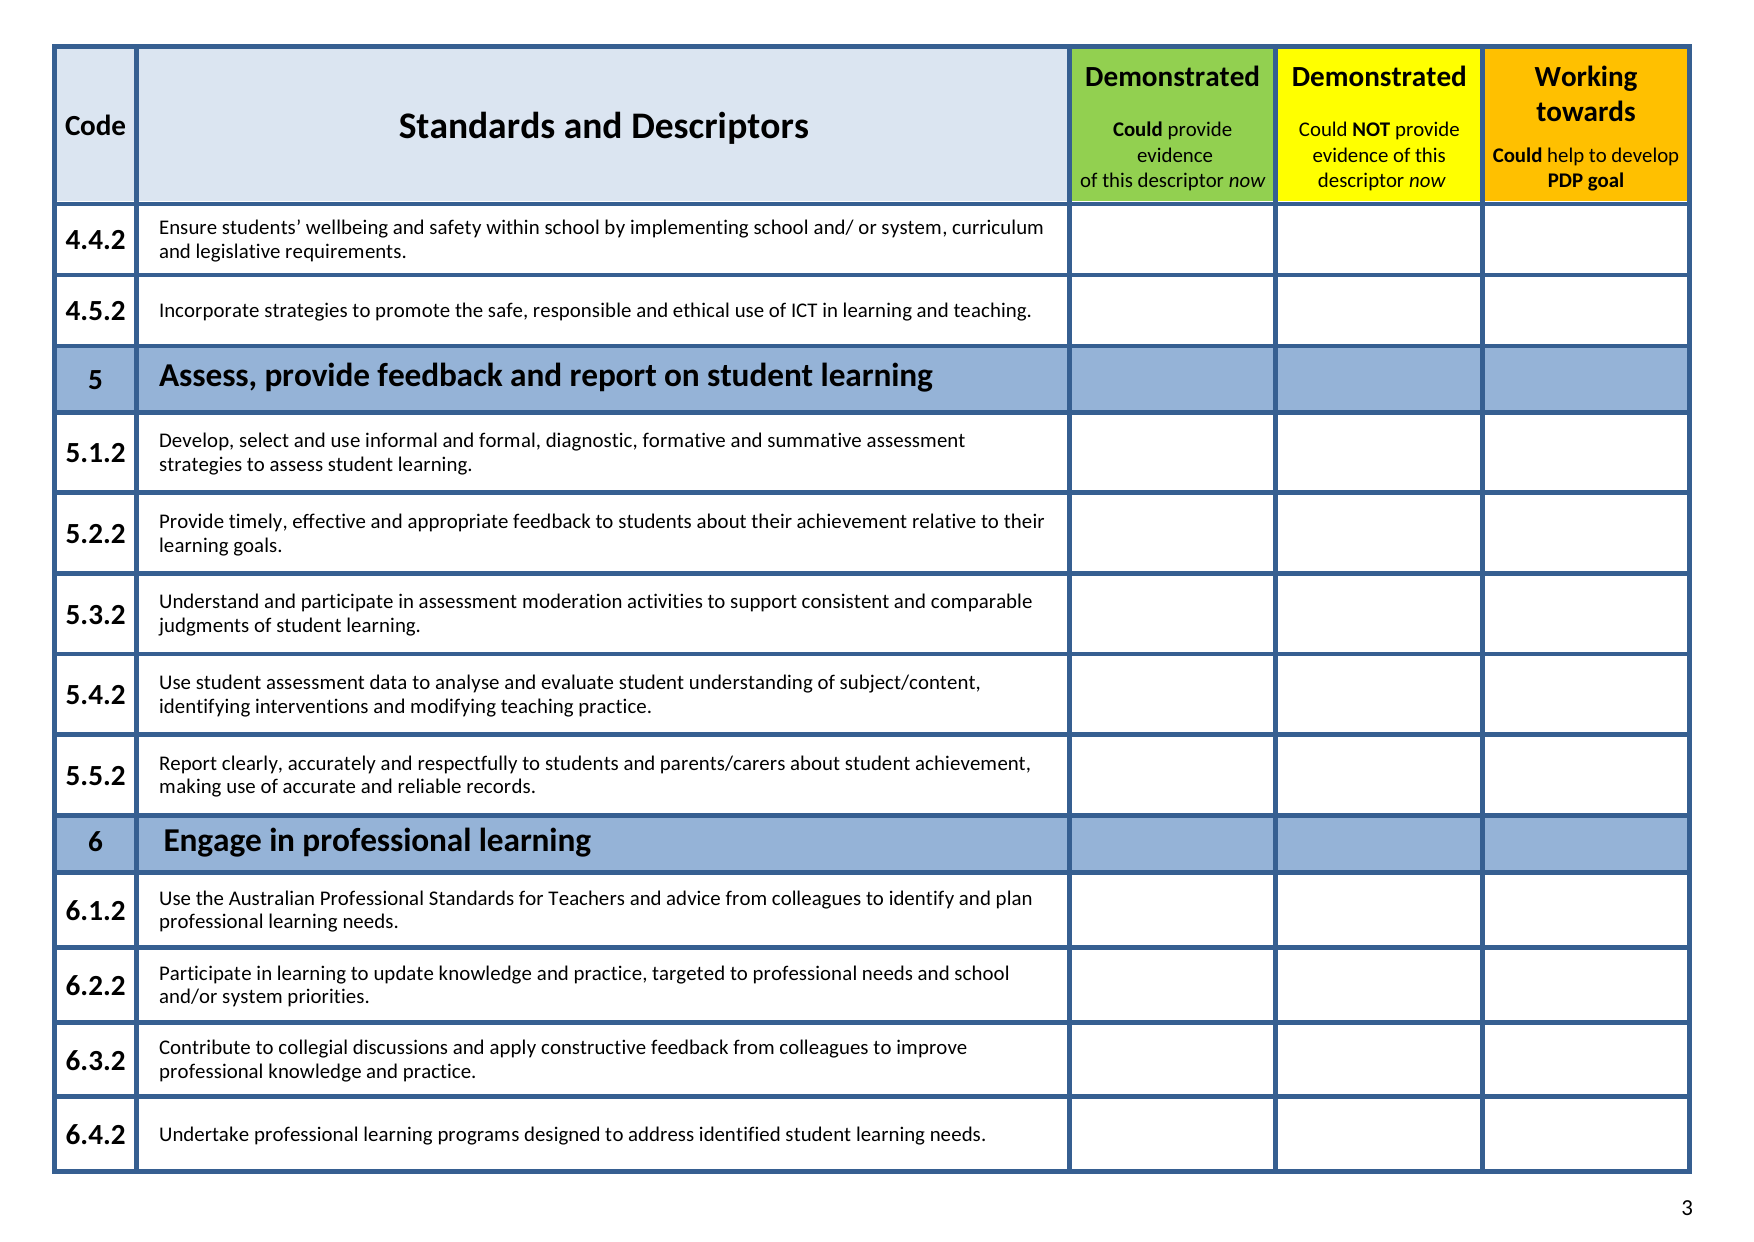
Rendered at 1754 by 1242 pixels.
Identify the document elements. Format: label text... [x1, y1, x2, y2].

table_cell [1072, 950, 1273, 1020]
table_cell 5.2.2 [57, 495, 134, 571]
table_cell [1485, 875, 1687, 945]
table_cell [1072, 656, 1273, 732]
table_cell [1485, 737, 1687, 813]
table_cell [1278, 206, 1480, 272]
table_cell Contribute to collegial discussions and apply constructive feedback from colleagues to improve professional knowledge and practice. [139, 1025, 1067, 1094]
table_cell Use the Australian Professional Standards for Teachers and advice from colleagues to identify and plan professional learning needs. [139, 875, 1067, 945]
table_cell [1278, 875, 1480, 945]
table_cell 5.4.2 [57, 656, 134, 732]
table_cell 5.3.2 [57, 576, 134, 652]
table_cell [1278, 1025, 1480, 1094]
table_cell 6.3.2 [57, 1025, 134, 1094]
table_cell Undertake professional learning programs designed to address identified student learning needs. [139, 1099, 1067, 1169]
table_cell [1072, 495, 1273, 571]
table_cell [1072, 818, 1273, 870]
table_cell Use student assessment data to analyse and evaluate student understanding of subject/content, identifying interventions and modifying teaching practice. [139, 656, 1067, 732]
table_cell 6 [57, 818, 134, 870]
table_cell [1278, 818, 1480, 870]
table_cell [1278, 576, 1480, 652]
table_cell 6.4.2 [57, 1099, 134, 1169]
table_cell 5.1.2 [57, 415, 134, 490]
table_cell [1485, 656, 1687, 732]
table_cell [1485, 950, 1687, 1020]
table_cell 6.1.2 [57, 875, 134, 945]
table_cell [1485, 818, 1687, 870]
table_cell [1072, 1099, 1273, 1169]
table_cell [1072, 415, 1273, 490]
table_cell [1485, 348, 1687, 410]
table_cell [1072, 1025, 1273, 1094]
table_cell [1278, 1099, 1480, 1169]
table_cell [1278, 495, 1480, 571]
table_cell [1278, 415, 1480, 490]
table_header Standards and Descriptors [139, 49, 1067, 201]
table_cell [1485, 1099, 1687, 1169]
table_cell [1072, 206, 1273, 272]
table_cell Report clearly, accurately and respectfully to students and parents/carers about student achievement, making use of accurate and reliable records. [139, 737, 1067, 813]
table_cell 5 [57, 348, 134, 410]
table_cell [1072, 277, 1273, 343]
table_cell [1072, 737, 1273, 813]
table_cell [1278, 737, 1480, 813]
table_cell Assess, provide feedback and report on student learning [139, 348, 1067, 410]
table_cell [1072, 875, 1273, 945]
table_cell [1485, 415, 1687, 490]
table_cell 5.5.2 [57, 737, 134, 813]
table_cell [1278, 950, 1480, 1020]
table_cell Incorporate strategies to promote the safe, responsible and ethical use of ICT in learning and teaching. [139, 277, 1067, 343]
table_cell [1485, 206, 1687, 272]
table_cell Participate in learning to update knowledge and practice, targeted to professional needs and school and/or system priorities. [139, 950, 1067, 1020]
table_cell [1278, 656, 1480, 732]
table_header Code [57, 49, 134, 201]
table_cell Provide timely, effective and appropriate feedback to students about their achievement relative to their learning goals. [139, 495, 1067, 571]
table_header Demonstrated Could provide evidence of this descriptor now [1072, 49, 1273, 201]
table_cell [1072, 348, 1273, 410]
table_cell 6.2.2 [57, 950, 134, 1020]
table_cell Ensure students’ wellbeing and safety within school by implementing school and/ or system, curriculum and legislative requirements. [139, 206, 1067, 272]
table_cell Understand and participate in assessment moderation activities to support consistent and comparable judgments of student learning. [139, 576, 1067, 652]
table_cell Develop, select and use informal and formal, diagnostic, formative and summative assessment strategies to assess student learning. [139, 415, 1067, 490]
table_cell [1278, 277, 1480, 343]
table_cell [1485, 495, 1687, 571]
table_cell [1485, 277, 1687, 343]
table_cell [1072, 576, 1273, 652]
table_cell [1485, 1025, 1687, 1094]
table_cell 4.4.2 [57, 206, 134, 272]
table_cell 4.5.2 [57, 277, 134, 343]
table_header Demonstrated Could NOT provide evidence of this descriptor now [1278, 49, 1480, 201]
table_cell Engage in professional learning [139, 818, 1067, 870]
table_header Working towards Could help to develop PDP goal [1485, 49, 1687, 201]
table_cell [1278, 348, 1480, 410]
table_cell [1485, 576, 1687, 652]
